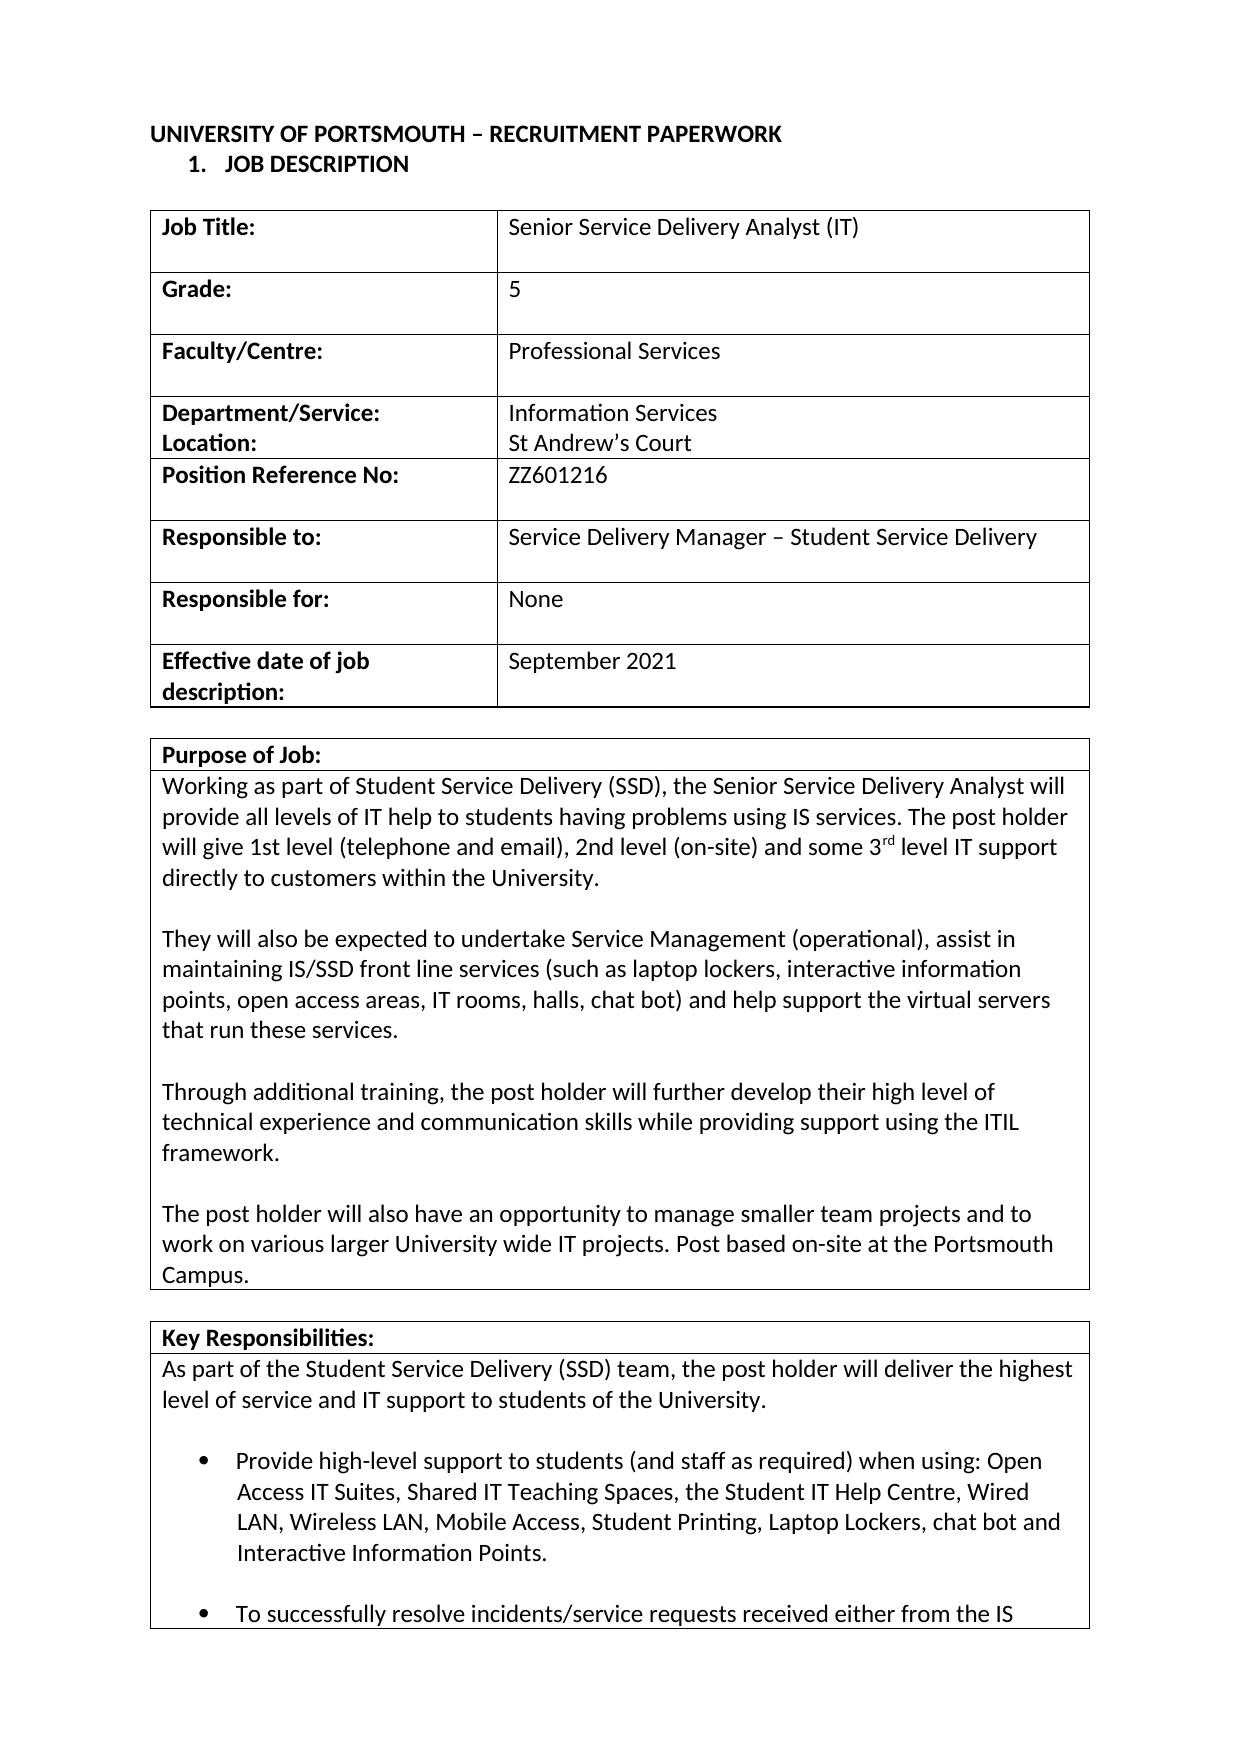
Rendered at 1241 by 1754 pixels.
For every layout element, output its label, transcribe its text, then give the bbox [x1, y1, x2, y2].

table_header Key Responsibilities: [151, 1322, 1089, 1352]
table_cell Faculty/Centre: [151, 335, 497, 396]
table_cell Working as part of Student Service Delivery (SSD), the Senior Service Delivery Analyst will provide all levels of IT help to students having problems using IS services. The post holder will give 1st level (telephone and email), 2nd level (on-site) and some 3rd level IT support directly to customers within the University. They will also be expected to undertake Service Management (operational), assist in maintaining IS/SSD front line services (such as laptop lockers, interactive information points, open access areas, IT rooms, halls, chat bot) and help support the virtual servers that run these services. Through additional training, the post holder will further develop their high level of technical experience and communication skills while providing support using the ITIL framework. The post holder will also have an opportunity to manage smaller team projects and to work on various larger University wide IT projects. Post based on-site at the Portsmouth Campus. [151, 771, 1089, 1289]
table_cell Responsible to: [151, 521, 497, 582]
table_cell Professional Services [498, 335, 1089, 396]
table_cell Department/Service: Location: [151, 397, 497, 458]
table_cell September 2021 [498, 645, 1089, 706]
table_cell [151, 1354, 1089, 1628]
table_cell Service Delivery Manager – Student Service Delivery [498, 521, 1089, 582]
table_cell 5 [498, 273, 1089, 334]
text UNIVERSITY OF PORTSMOUTH – RECRUITMENT PAPERWORK [150, 118, 1096, 149]
list JOB DESCRIPTION [187, 149, 1090, 179]
table_header Senior Service Delivery Analyst (IT) [498, 211, 1089, 272]
table_cell None [498, 583, 1089, 644]
table_cell Information Services St Andrew’s Court [498, 397, 1089, 458]
table_header Job Title: [151, 211, 497, 272]
table_header Purpose of Job: [151, 739, 1089, 769]
table_cell Position Reference No: [151, 459, 497, 520]
table_cell ZZ601216 [498, 459, 1089, 520]
table_cell Effective date of job description: [151, 645, 497, 706]
table_cell Grade: [151, 273, 497, 334]
table_cell Responsible for: [151, 583, 497, 644]
